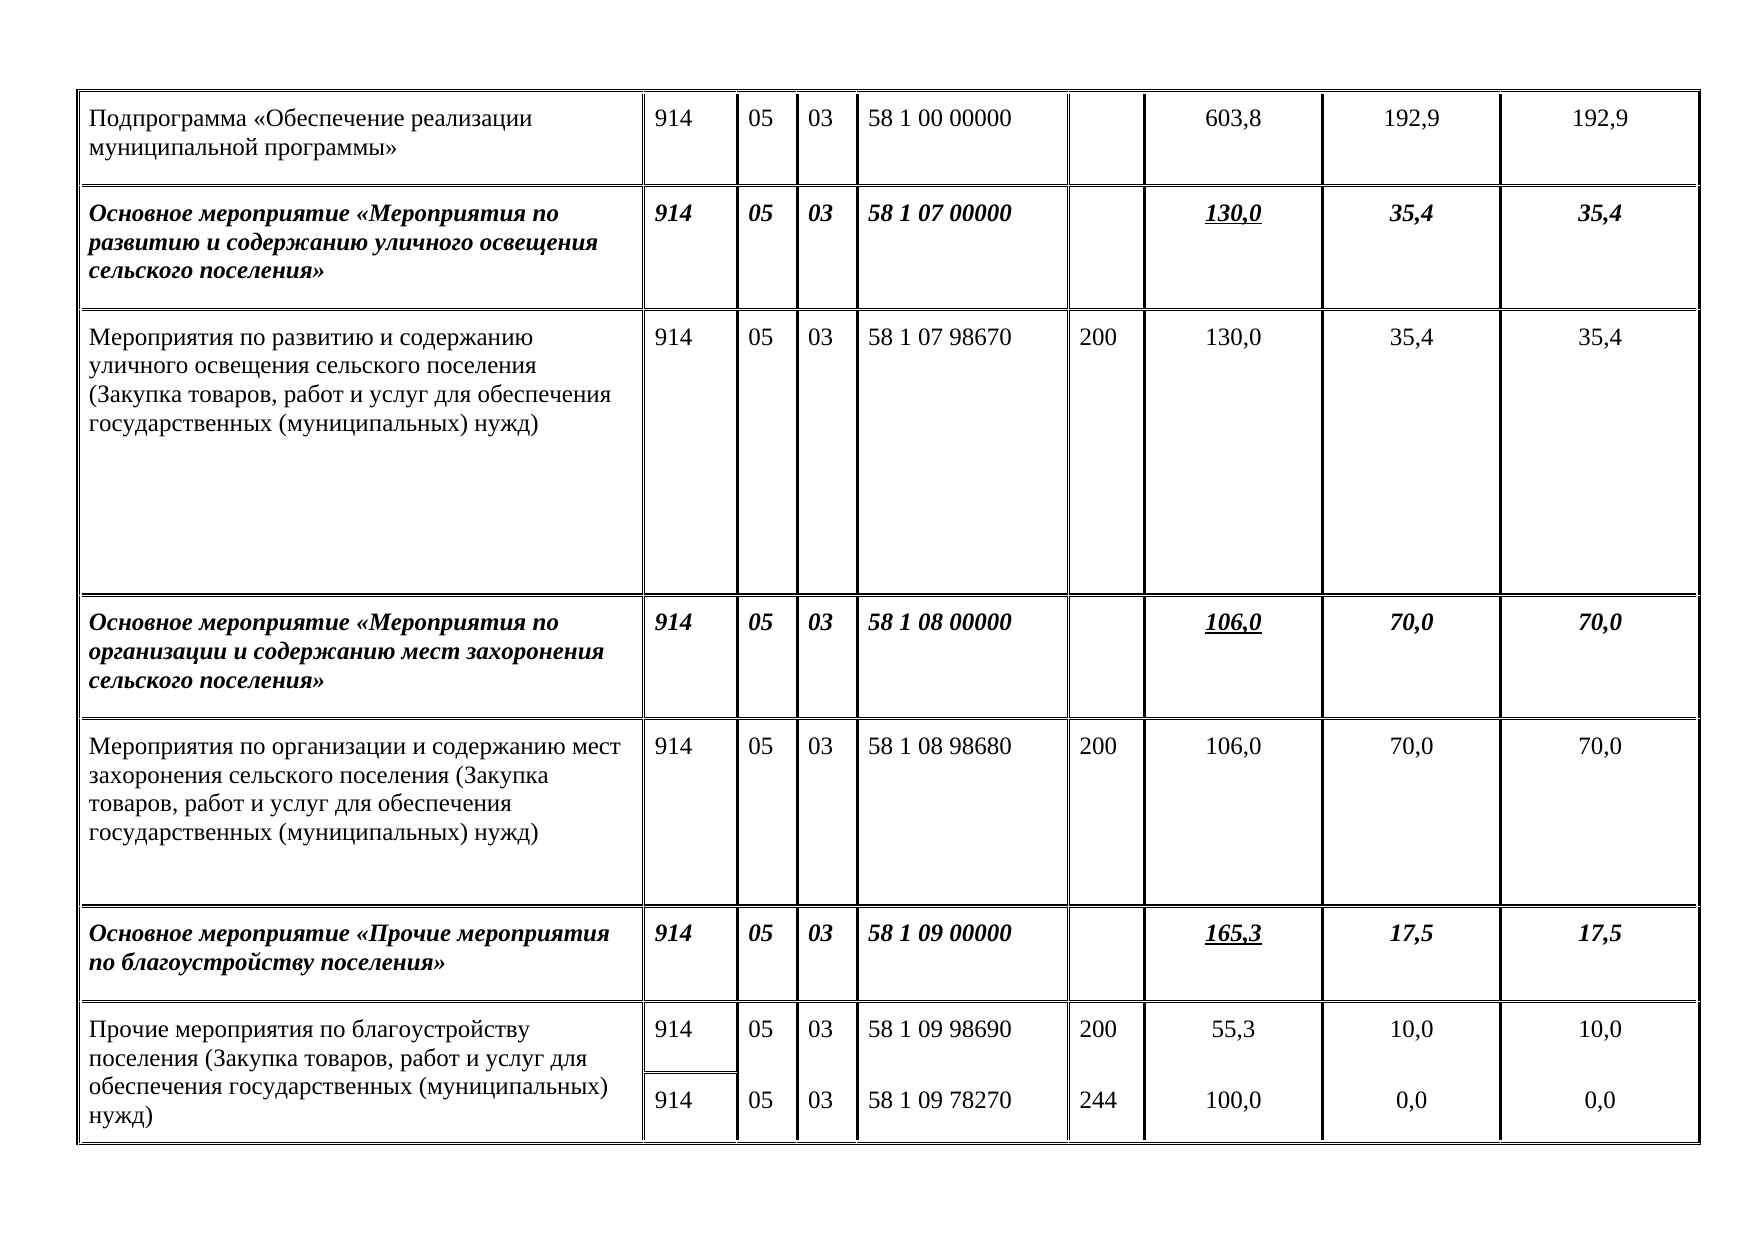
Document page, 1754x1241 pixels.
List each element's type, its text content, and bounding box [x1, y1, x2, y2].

table_cell 35,4 [1502, 308, 1699, 593]
table_cell 58 1 07 98670 [859, 311, 1067, 593]
table_cell 05 [739, 1003, 796, 1071]
table_cell 70,0 [1502, 593, 1699, 717]
table_cell 03 [799, 187, 856, 307]
table_cell Основное мероприятие «Прочие мероприятия по благоустройству поселения» [80, 904, 642, 1000]
table_cell Мероприятия по развитию и содержанию уличного освещения сельского поселения (Закупка товаров, работ и услуг для обеспечения государственных (муниципальных) нужд) [80, 308, 642, 593]
table_cell 03 [797, 1071, 857, 1142]
table_cell 200 [1070, 720, 1143, 904]
table_cell 130,0 [1146, 311, 1321, 593]
table_cell 35,4 [1324, 187, 1499, 307]
table_cell [1070, 908, 1143, 1000]
table_cell 55,3 [1146, 1003, 1321, 1071]
table_cell 05 [739, 597, 796, 717]
table_cell 58 1 08 98680 [859, 720, 1067, 904]
table_cell 914 [645, 597, 736, 717]
table_cell 914 [644, 90, 737, 184]
table_cell [1069, 92, 1144, 184]
table_cell Основное мероприятие «Мероприятия по развитию и содержанию уличного освещения сельского поселения» [78, 184, 644, 307]
table_cell 05 [739, 720, 796, 904]
table_cell 914 [645, 908, 736, 1000]
table_cell 914 [645, 1003, 736, 1071]
table_cell 03 [799, 908, 856, 1000]
table_cell 192,9 [1500, 92, 1698, 184]
table_cell 05 [737, 1071, 797, 1142]
table_cell 0,0 [1322, 1071, 1500, 1142]
table_cell 05 [739, 311, 796, 593]
table_cell Прочие мероприятия по благоустройству поселения (Закупка товаров, работ и услуг для обеспечения государственных (муниципальных) нужд) [78, 1000, 644, 1142]
table_cell 17,5 [1502, 904, 1699, 1000]
table_cell Основное мероприятие «Мероприятия по организации и содержанию мест захоронения сельского поселения» [80, 593, 642, 717]
table_cell 10,0 [1500, 1000, 1699, 1071]
table_cell 58 1 08 00000 [859, 597, 1067, 717]
table_cell 914 [644, 1074, 737, 1142]
table_cell 106,0 [1146, 720, 1321, 904]
table_cell 914 [645, 311, 736, 593]
table_cell 05 [739, 187, 796, 307]
table_cell 58 1 09 00000 [859, 908, 1067, 1000]
table_cell 106,0 [1146, 597, 1321, 717]
table_cell 10,0 [1324, 1003, 1499, 1071]
table_cell 200 [1070, 1003, 1143, 1071]
table_cell 35,4 [1500, 184, 1699, 307]
table_cell [1070, 187, 1143, 307]
table_cell 100,0 [1144, 1071, 1322, 1142]
table_cell 130,0 [1146, 187, 1321, 307]
table_cell 914 [645, 187, 736, 307]
table_cell 03 [797, 90, 857, 184]
table_cell 58 1 00 00000 [857, 92, 1068, 184]
table_cell 70,0 [1500, 717, 1699, 904]
table_cell 03 [799, 597, 856, 717]
table_cell 05 [737, 90, 797, 184]
table_cell 244 [1069, 1071, 1144, 1142]
table_cell 35,4 [1324, 311, 1499, 593]
table_cell Подпрограмма «Обеспечение реализации муниципальной программы» [80, 92, 644, 184]
table_cell 165,3 [1146, 908, 1321, 1000]
table_cell 58 1 07 00000 [859, 187, 1067, 307]
table_cell 17,5 [1324, 908, 1499, 1000]
table_cell 03 [799, 311, 856, 593]
table_cell Мероприятия по организации и содержанию мест захоронения сельского поселения (Закупка товаров, работ и услуг для обеспечения государственных (муниципальных) нужд) [78, 717, 644, 904]
table_cell 58 1 09 78270 [857, 1071, 1068, 1142]
table_cell 0,0 [1500, 1071, 1698, 1142]
table_cell 603,8 [1144, 92, 1322, 184]
table_cell [1070, 597, 1143, 717]
table_cell 70,0 [1324, 720, 1499, 904]
table_cell 05 [739, 908, 796, 1000]
table_cell 03 [799, 720, 856, 904]
table_cell 200 [1070, 311, 1143, 593]
table_cell 192,9 [1322, 92, 1500, 184]
table_cell 58 1 09 98690 [859, 1003, 1067, 1071]
table_cell 914 [645, 720, 736, 904]
table_cell 70,0 [1324, 597, 1499, 717]
table_cell 03 [799, 1003, 856, 1071]
